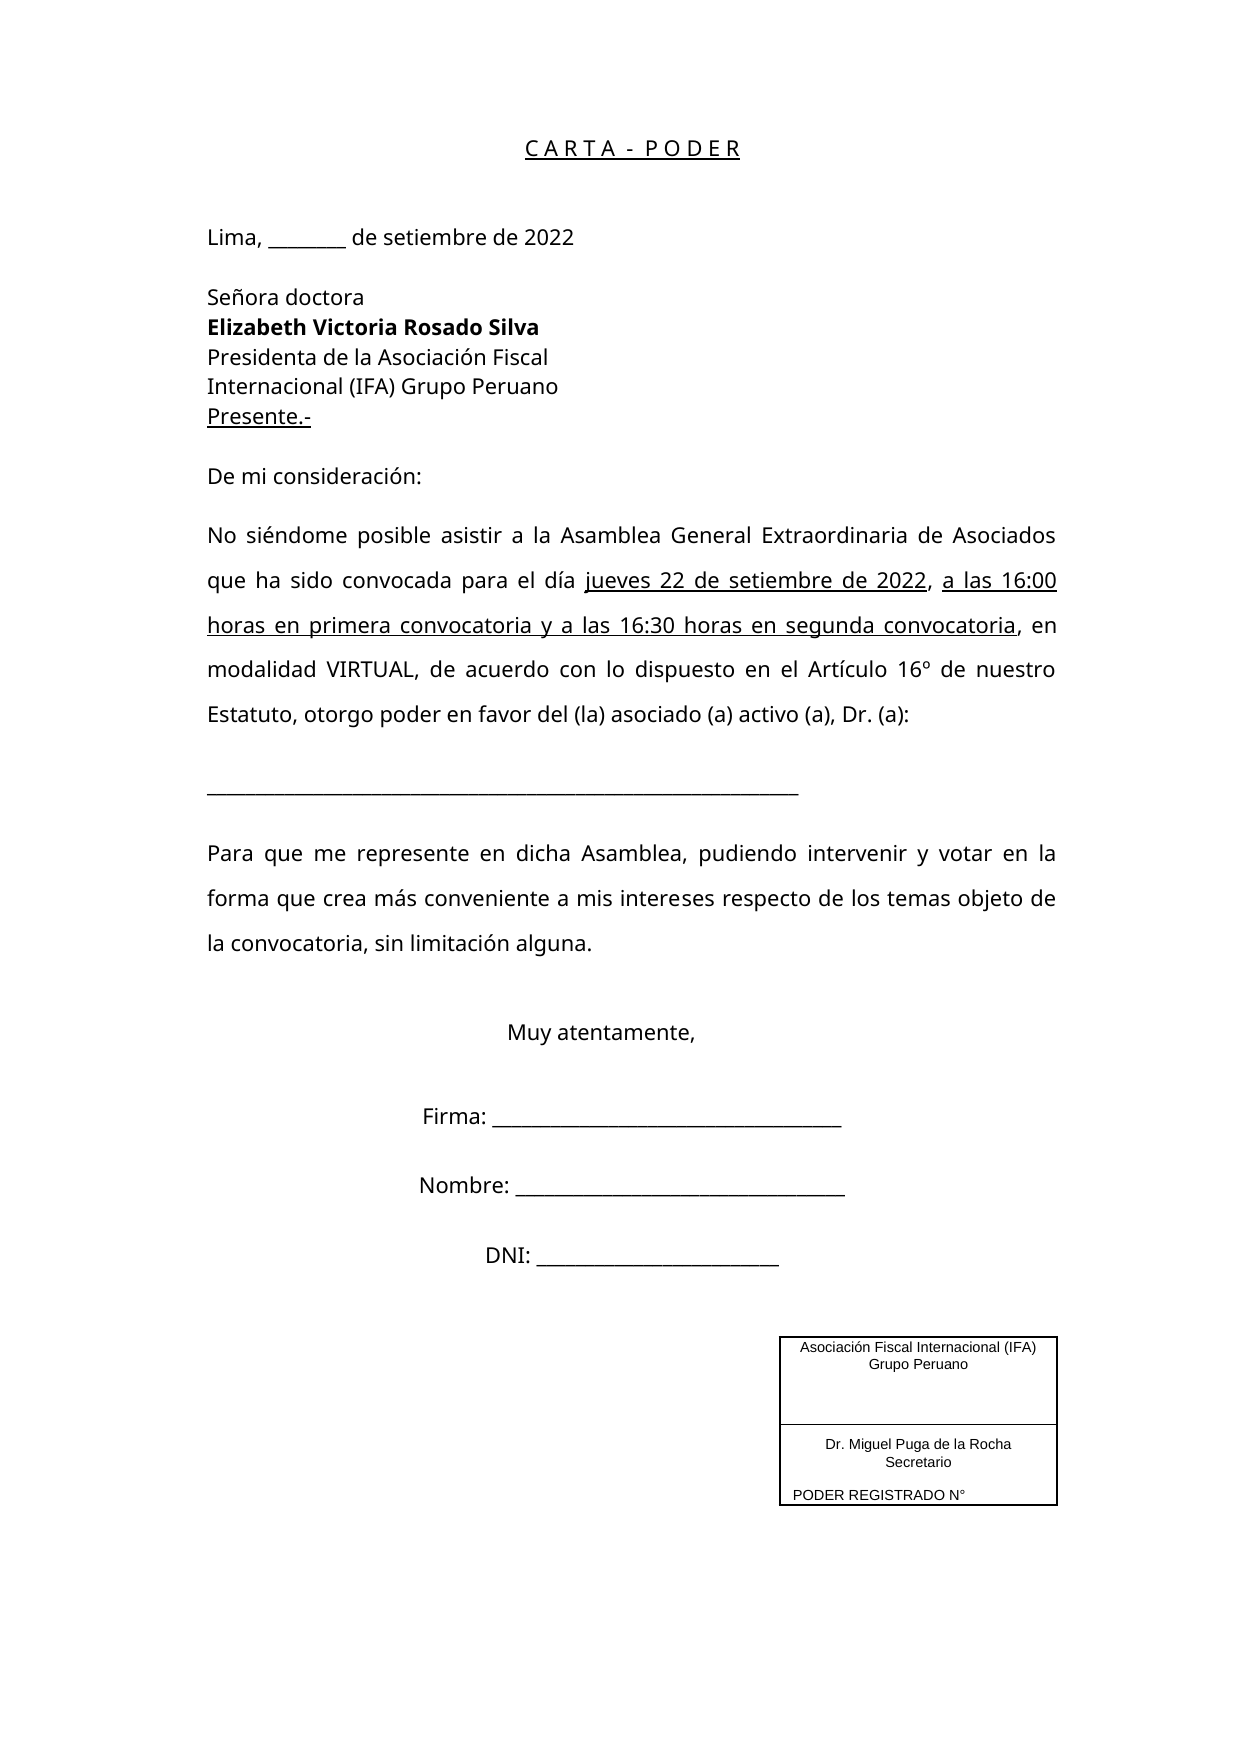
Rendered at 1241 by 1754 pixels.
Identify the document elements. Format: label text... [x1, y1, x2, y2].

subtitle Firma: ____________________________________ [207, 1101, 1057, 1131]
text Muy atentamente, [207, 1017, 1057, 1047]
text Nombre: __________________________________ [207, 1170, 1057, 1200]
text Presidenta de la Asociación Fiscal [207, 341, 1057, 371]
text Para que me represente en dicha Asamblea, pudiendo intervenir y votar en la forma que crea más conveniente a mis intereses respecto de los temas objeto de la convocatoria, sin limitación alguna. [207, 838, 1057, 957]
table_cell Dr. Miguel Puga de la Rocha [781, 1425, 1056, 1452]
text Presente.- [207, 401, 1057, 431]
text No siéndome posible asistir a la Asamblea General Extraordinaria de Asociados que ha sido convocada para el día jueves 22 de setiembre de 2022, a las 16:00 horas en primera convocatoria y a las 16:30 horas en segunda convocatoria, en modalidad VIRTUAL, de acuerdo con lo dispuesto en el Artículo 16º de nuestro Estatuto, otorgo poder en favor del (la) asociado (a) activo (a), Dr. (a): [207, 520, 1057, 729]
text Lima, ________ de setiembre de 2022 [207, 222, 1057, 252]
table_cell [781, 1373, 1056, 1424]
table_cell Secretario PODER REGISTRADO N° [781, 1453, 1056, 1504]
text Señora doctora [207, 282, 1057, 312]
text DNI: _________________________ [207, 1240, 1057, 1270]
text _____________________________________________________________ [207, 769, 1057, 798]
table_header Asociación Fiscal Internacional (IFA) Grupo Peruano [781, 1338, 1056, 1372]
text De mi consideración: [207, 461, 1057, 490]
text Internacional (IFA) Grupo Peruano [207, 371, 1057, 401]
title C A R T A - P O D E R [207, 133, 1057, 163]
text Elizabeth Victoria Rosado Silva [207, 312, 1057, 341]
